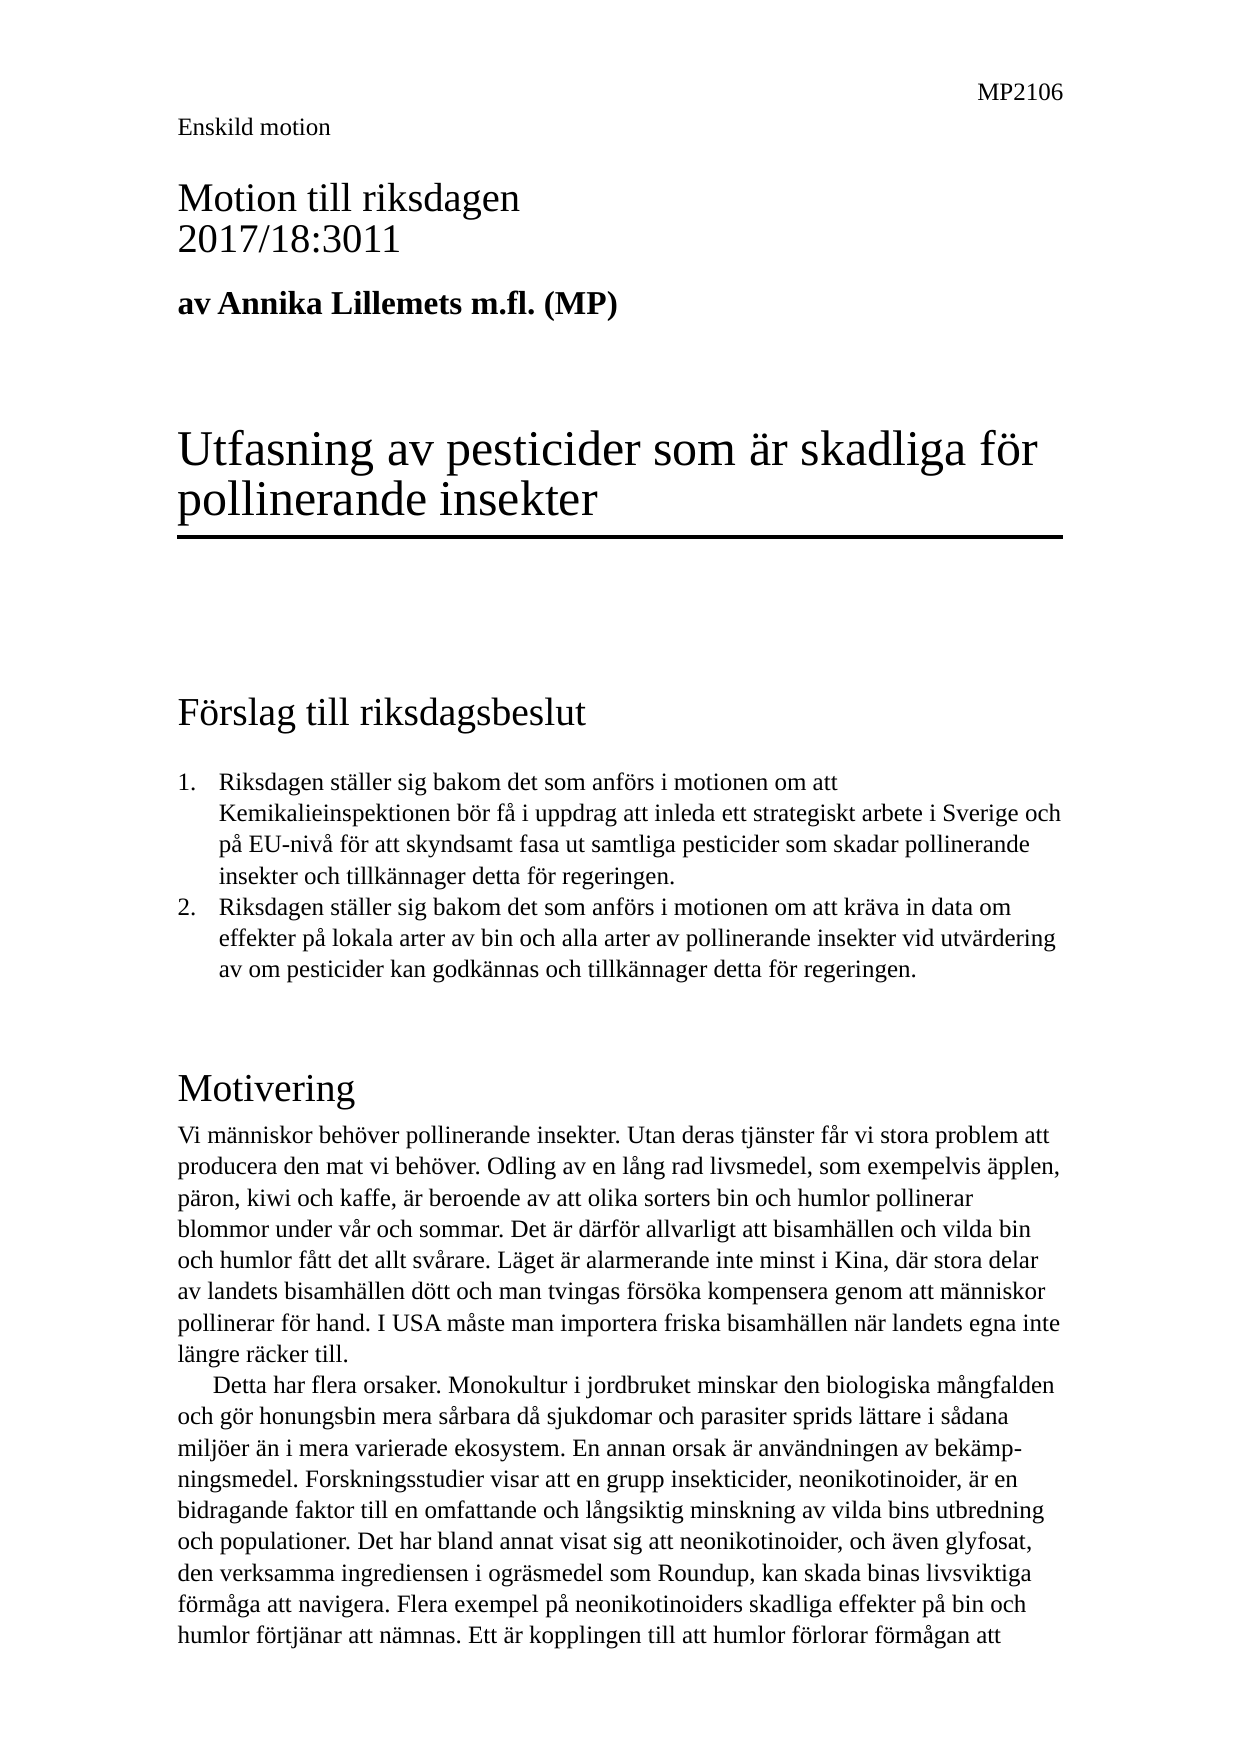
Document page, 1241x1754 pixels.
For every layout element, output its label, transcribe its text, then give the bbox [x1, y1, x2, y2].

text Vi människor behöver pollinerande insekter. Utan deras tjänster får vi stora problem att producera den mat vi behöver. Odling av en lång rad livsmedel, som exempelvis äpplen, päron, kiwi och kaffe, är beroende av att olika sorters bin och humlor pollinerar blommor under vår och sommar. Det är därför allvarligt att bisamhällen och vilda bin och humlor fått det allt svårare. Läget är alarmerande inte minst i Kina, där stora delar av landets bisamhällen dött och man tvingas försöka kompensera genom att människor pollinerar för hand. I USA måste man importera friska bisamhällen när landets egna inte längre räcker till. [177, 1118, 1063, 1368]
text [177, 1368, 1063, 1649]
